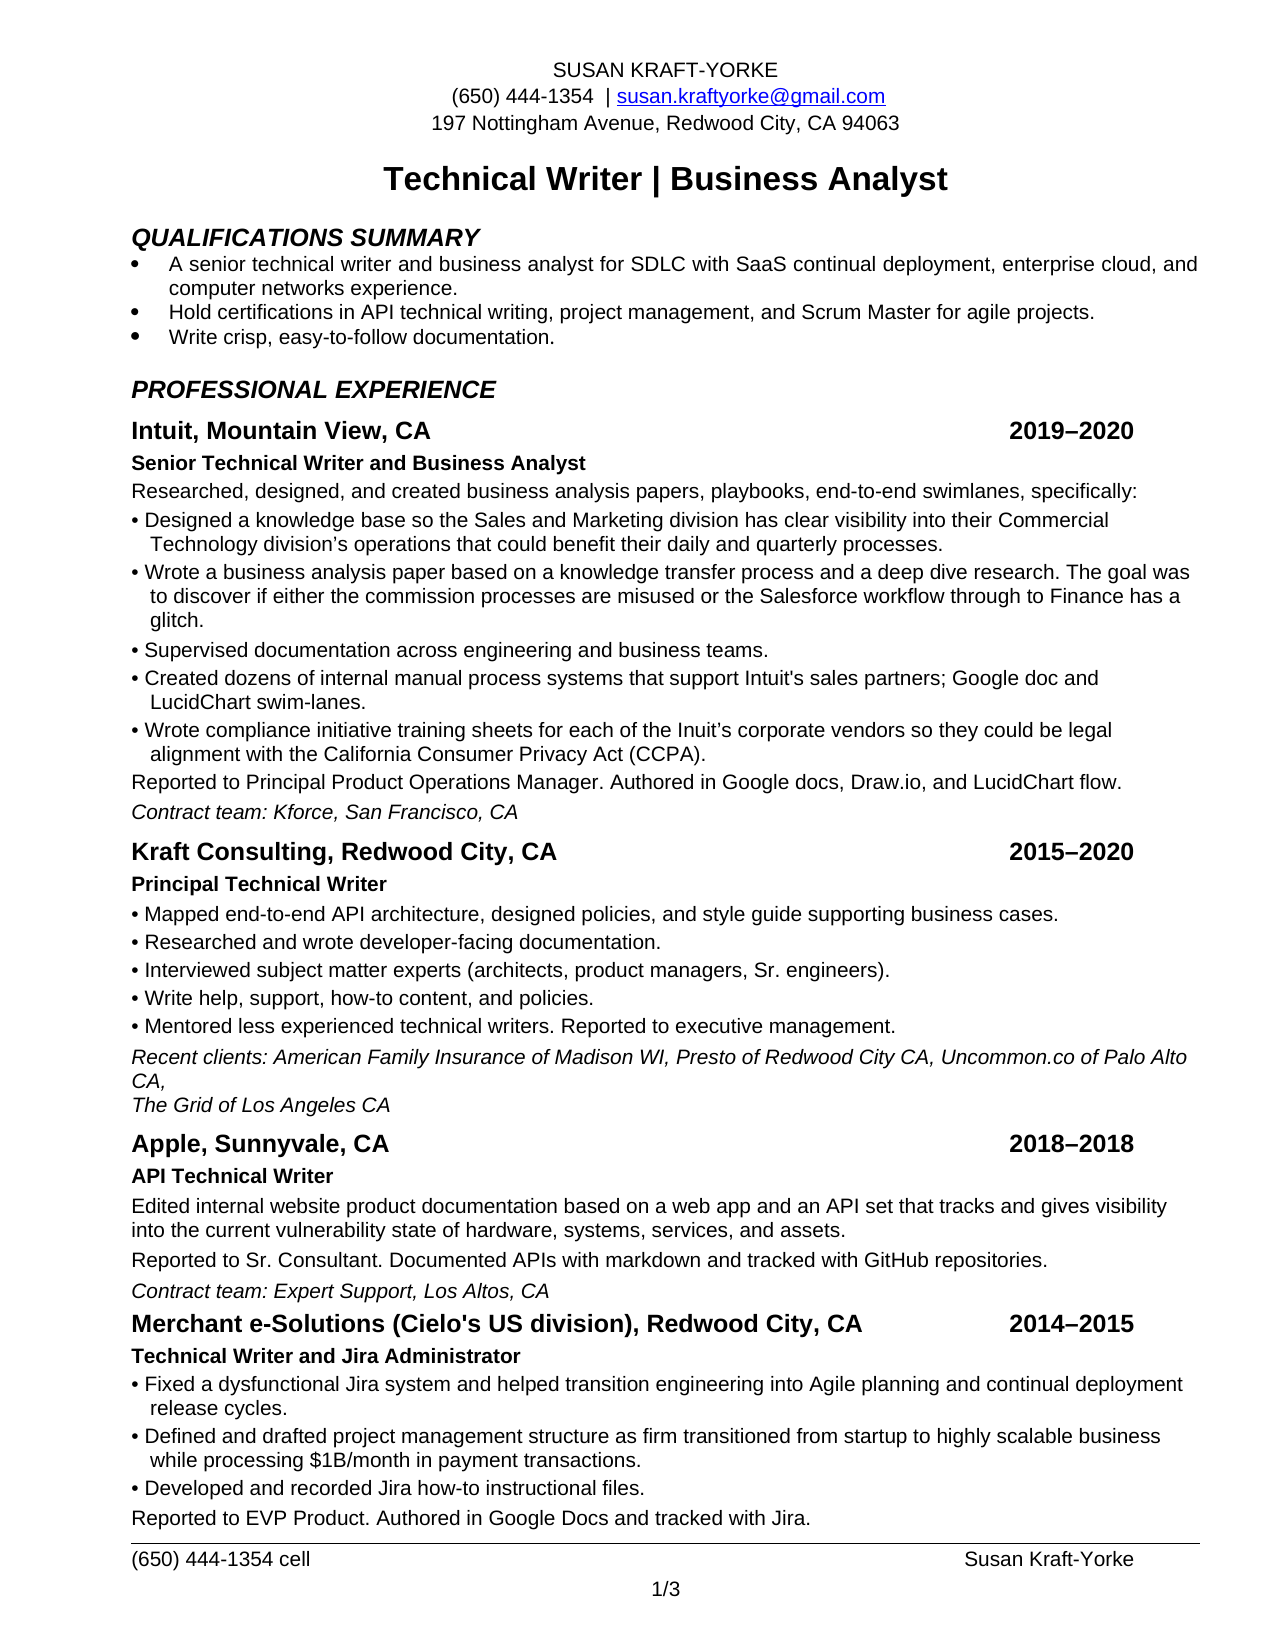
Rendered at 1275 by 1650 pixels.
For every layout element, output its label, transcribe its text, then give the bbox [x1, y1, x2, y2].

subtitle Technical Writer | Business Analyst [131, 159, 1200, 198]
text • Fixed a dysfunctional Jira system and helped transition engineering into Agile planning and continual deployment release cycles. [131, 1372, 1200, 1420]
text • Developed and recorded Jira how-to instructional files. [131, 1476, 1200, 1500]
text • Researched and wrote developer-facing documentation. [131, 930, 1200, 954]
text Reported to Principal Product Operations Manager. Authored in Google docs, Draw.io, and LucidChart flow. [131, 770, 1200, 794]
text Contract team: Expert Support, Los Altos, CA [131, 1278, 1200, 1302]
text API Technical Writer [131, 1164, 1200, 1188]
text Contract team: Kforce, San Francisco, CA [131, 800, 1200, 824]
text Merchant e-Solutions (Cielo's US division), Redwood City, CA 2014–2015 [131, 1309, 1200, 1337]
text • Interviewed subject matter experts (architects, product managers, Sr. engineers). [131, 958, 1200, 982]
text Reported to EVP Product. Authored in Google Docs and tracked with Jira. [131, 1506, 1200, 1530]
text Principal Technical Writer [131, 872, 1200, 896]
text SUSAN KRAFT-YORKE [131, 58, 1200, 82]
subtitle QUALIFICATIONS SUMMARY [131, 223, 1200, 252]
text • Mentored less experienced technical writers. Reported to executive management. [131, 1014, 1200, 1038]
text Edited internal website product documentation based on a web app and an API set that tracks and gives visibility into the current vulnerability state of hardware, systems, services, and assets. [131, 1194, 1200, 1242]
list Write crisp, easy-to-follow documentation. [131, 324, 1200, 350]
text • Write help, support, how-to content, and policies. [131, 986, 1200, 1010]
text Recent clients: American Family Insurance of Madison WI, Presto of Redwood City CA, Uncommon.co of Palo Alto CA, The Grid of Los Angeles CA [131, 1044, 1200, 1116]
text Technical Writer and Jira Administrator [131, 1344, 1200, 1368]
list A senior technical writer and business analyst for SDLC with SaaS continual deployment, enterprise cloud, and computer networks experience. [131, 252, 1200, 299]
text • Mapped end-to-end API architecture, designed policies, and style guide supporting business cases. [131, 902, 1200, 926]
text 197 Nottingham Avenue, Redwood City, CA 94063 [131, 110, 1200, 134]
text (650) 444-1354 | susan.kraftyorke@gmail.com [131, 84, 1200, 108]
list Hold certifications in API technical writing, project management, and Scrum Master for agile projects. [131, 299, 1200, 324]
text • Designed a knowledge base so the Sales and Marketing division has clear visibility into their Commercial Technology division’s operations that could benefit their daily and quarterly processes. [131, 507, 1200, 555]
text Intuit, Mountain View, CA 2019–2020 [131, 416, 1200, 445]
subtitle PROFESSIONAL EXPERIENCE [131, 375, 1200, 404]
text • Wrote compliance initiative training sheets for each of the Inuit’s corporate vendors so they could be legal alignment with the California Consumer Privacy Act (CCPA). [131, 718, 1200, 766]
text Apple, Sunnyvale, CA 2018–2018 [131, 1129, 1200, 1158]
text • Defined and drafted project management structure as firm transitioned from startup to highly scalable business while processing $1B/month in payment transactions. [131, 1424, 1200, 1472]
text Researched, designed, and created business analysis papers, playbooks, end-to-end swimlanes, specifically: [131, 479, 1200, 503]
text Kraft Consulting, Redwood City, CA 2015–2020 [131, 837, 1200, 865]
text Senior Technical Writer and Business Analyst [131, 451, 1200, 475]
text • Supervised documentation across engineering and business teams. [131, 638, 1200, 662]
text Reported to Sr. Consultant. Documented APIs with markdown and tracked with GitHub repositories. [131, 1248, 1200, 1272]
text • Wrote a business analysis paper based on a knowledge transfer process and a deep dive research. The goal was to discover if either the commission processes are misused or the Salesforce workflow through to Finance has a glitch. [131, 559, 1200, 631]
text • Created dozens of internal manual process systems that support Intuit's sales partners; Google doc and LucidChart swim-lanes. [131, 666, 1200, 714]
